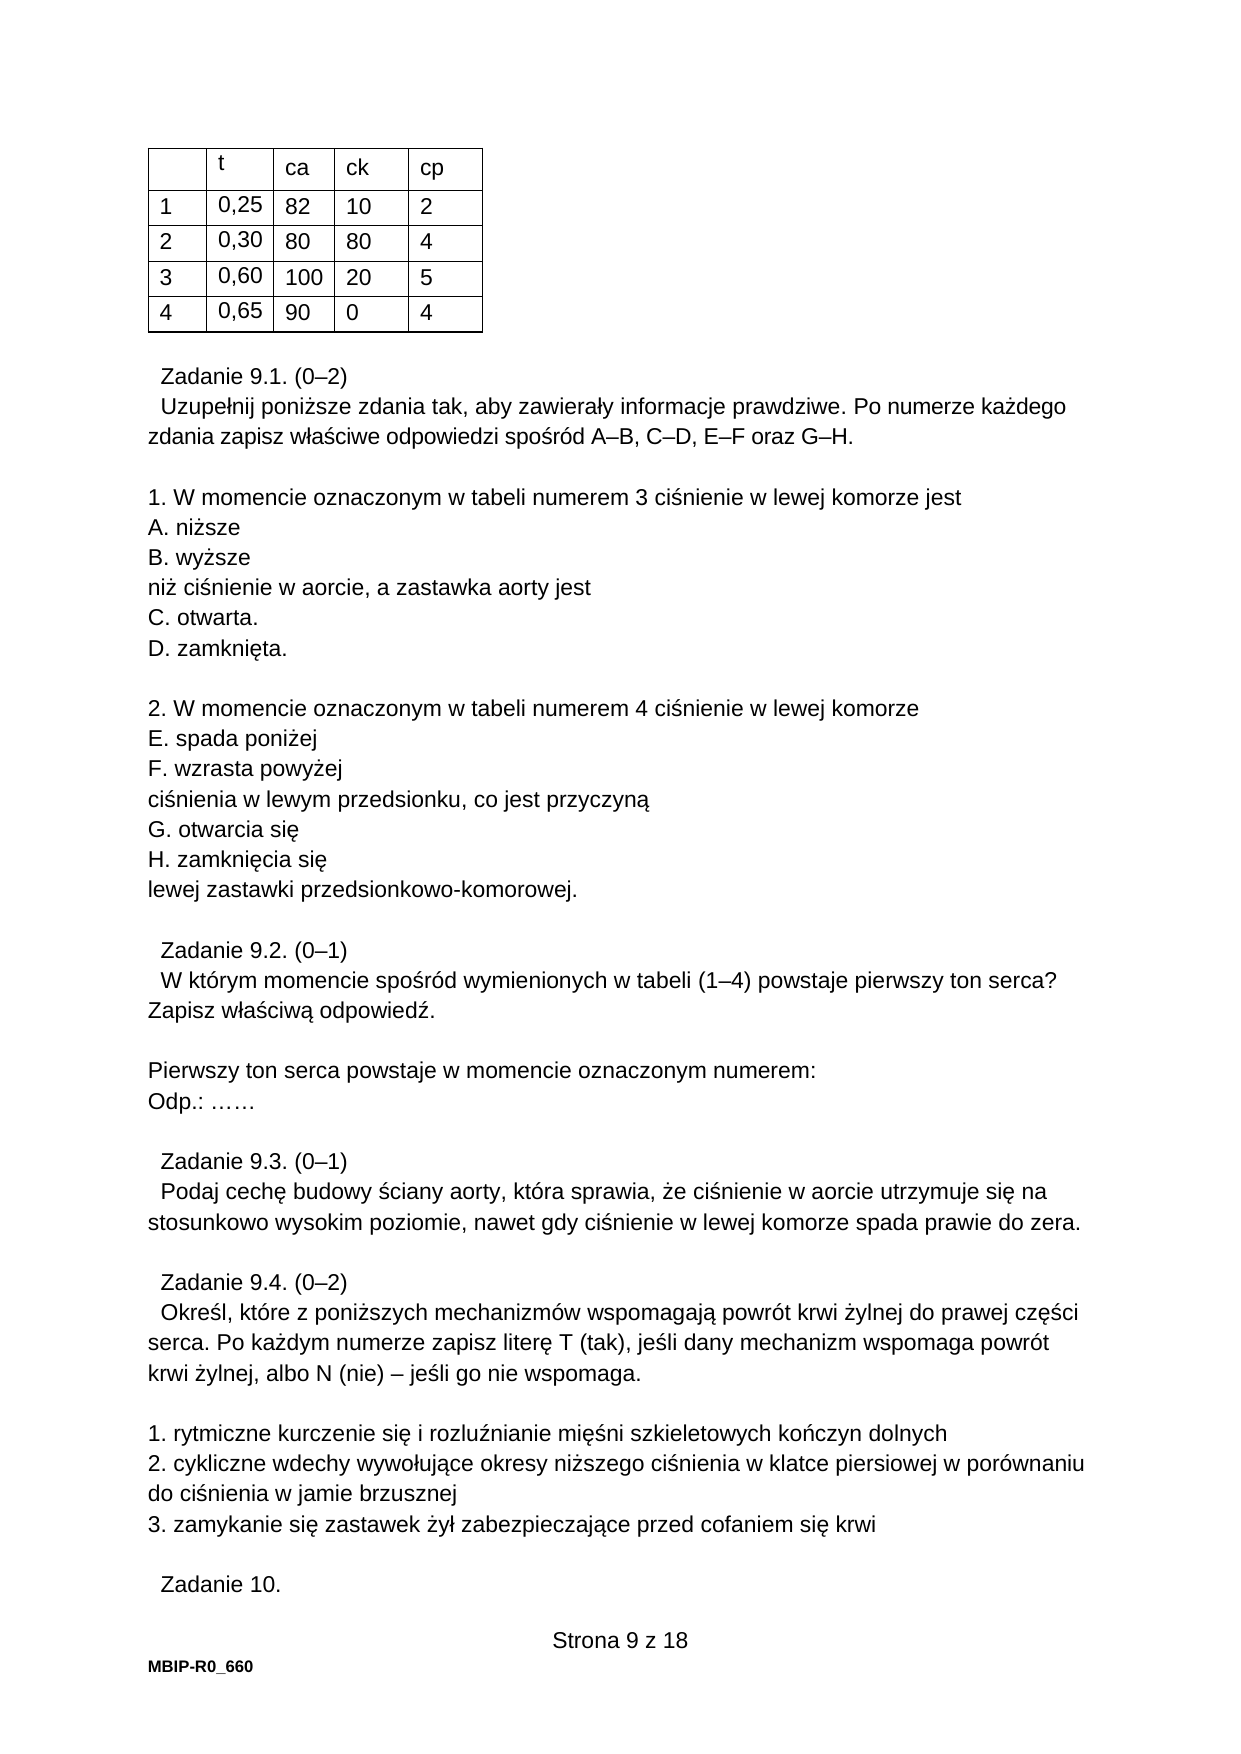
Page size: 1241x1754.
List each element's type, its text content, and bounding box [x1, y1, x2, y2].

text E. spada poniżej [148, 725, 1093, 752]
text A. niższe [148, 514, 1093, 540]
table_cell 5 [409, 262, 482, 296]
table_header ca [274, 149, 334, 190]
text niż ciśnienie w aorcie, a zastawka aorty jest [148, 574, 1093, 601]
text G. otwarcia się [148, 816, 1093, 842]
text 2. W momencie oznaczonym w tabeli numerem 4 ciśnienie w lewej komorze [148, 695, 1093, 721]
text ciśnienia w lewym przedsionku, co jest przyczyną [148, 786, 1093, 812]
table_cell 4 [149, 297, 206, 331]
table_cell 0,65 [207, 297, 273, 331]
table_cell 90 [274, 297, 334, 331]
text 2. cykliczne wdechy wywołujące okresy niższego ciśnienia w klatce piersiowej w porównaniu do ciśnienia w jamie brzusznej [148, 1450, 1093, 1507]
table_cell 0,30 [207, 226, 273, 261]
table_cell 80 [335, 226, 408, 261]
text Zadanie 9.1. (0–2) [148, 363, 1093, 389]
table_cell 4 [409, 297, 482, 331]
text B. wyższe [148, 544, 1093, 570]
text Uzupełnij poniższe zdania tak, aby zawierały informacje prawdziwe. Po numerze każdego zdania zapisz właściwe odpowiedzi spośród A–B, C–D, E–F oraz G–H. [148, 393, 1093, 449]
table_cell 2 [409, 191, 482, 225]
table_cell 82 [274, 191, 334, 225]
table_cell 10 [335, 191, 408, 225]
table_header [149, 149, 206, 190]
table_cell 3 [149, 262, 206, 296]
table_cell 80 [274, 226, 334, 261]
text W którym momencie spośród wymienionych w tabeli (1–4) powstaje pierwszy ton serca? Zapisz właściwą odpowiedź. [148, 967, 1093, 1023]
text Określ, które z poniższych mechanizmów wspomagają powrót krwi żylnej do prawej części serca. Po każdym numerze zapisz literę T (tak), jeśli dany mechanizm wspomaga powrót krwi żylnej, albo N (nie) – jeśli go nie wspomaga. [148, 1299, 1093, 1386]
text lewej zastawki przedsionkowo-komorowej. [148, 876, 1093, 903]
table_cell 0 [335, 297, 408, 331]
table_cell 4 [409, 226, 482, 261]
text 3. zamykanie się zastawek żył zabezpieczające przed cofaniem się krwi [148, 1511, 1093, 1537]
text H. zamknięcia się [148, 846, 1093, 872]
table_cell 0,60 [207, 262, 273, 296]
table_header ck [335, 149, 408, 190]
table_cell 2 [149, 226, 206, 261]
text Zadanie 10. [148, 1571, 1093, 1597]
table_header cp [409, 149, 482, 190]
text Pierwszy ton serca powstaje w momencie oznaczonym numerem: [148, 1057, 1093, 1084]
text 1. rytmiczne kurczenie się i rozluźnianie mięśni szkieletowych kończyn dolnych [148, 1420, 1093, 1446]
text F. wzrasta powyżej [148, 755, 1093, 782]
table_cell 20 [335, 262, 408, 296]
text Odp.: …… [148, 1088, 1093, 1114]
text Podaj cechę budowy ściany aorty, która sprawia, że ciśnienie w aorcie utrzymuje się na stosunkowo wysokim poziomie, nawet gdy ciśnienie w lewej komorze spada prawie do zera. [148, 1178, 1093, 1235]
table_cell 0,25 [207, 191, 273, 225]
table_header t [207, 149, 273, 190]
text D. zamknięta. [148, 634, 1093, 661]
text Zadanie 9.3. (0–1) [148, 1148, 1093, 1174]
text 1. W momencie oznaczonym w tabeli numerem 3 ciśnienie w lewej komorze jest [148, 483, 1093, 510]
table_cell 1 [149, 191, 206, 225]
text Zadanie 9.2. (0–1) [148, 937, 1093, 963]
table_cell 100 [274, 262, 334, 296]
text C. otwarta. [148, 604, 1093, 631]
text Zadanie 9.4. (0–2) [148, 1269, 1093, 1295]
